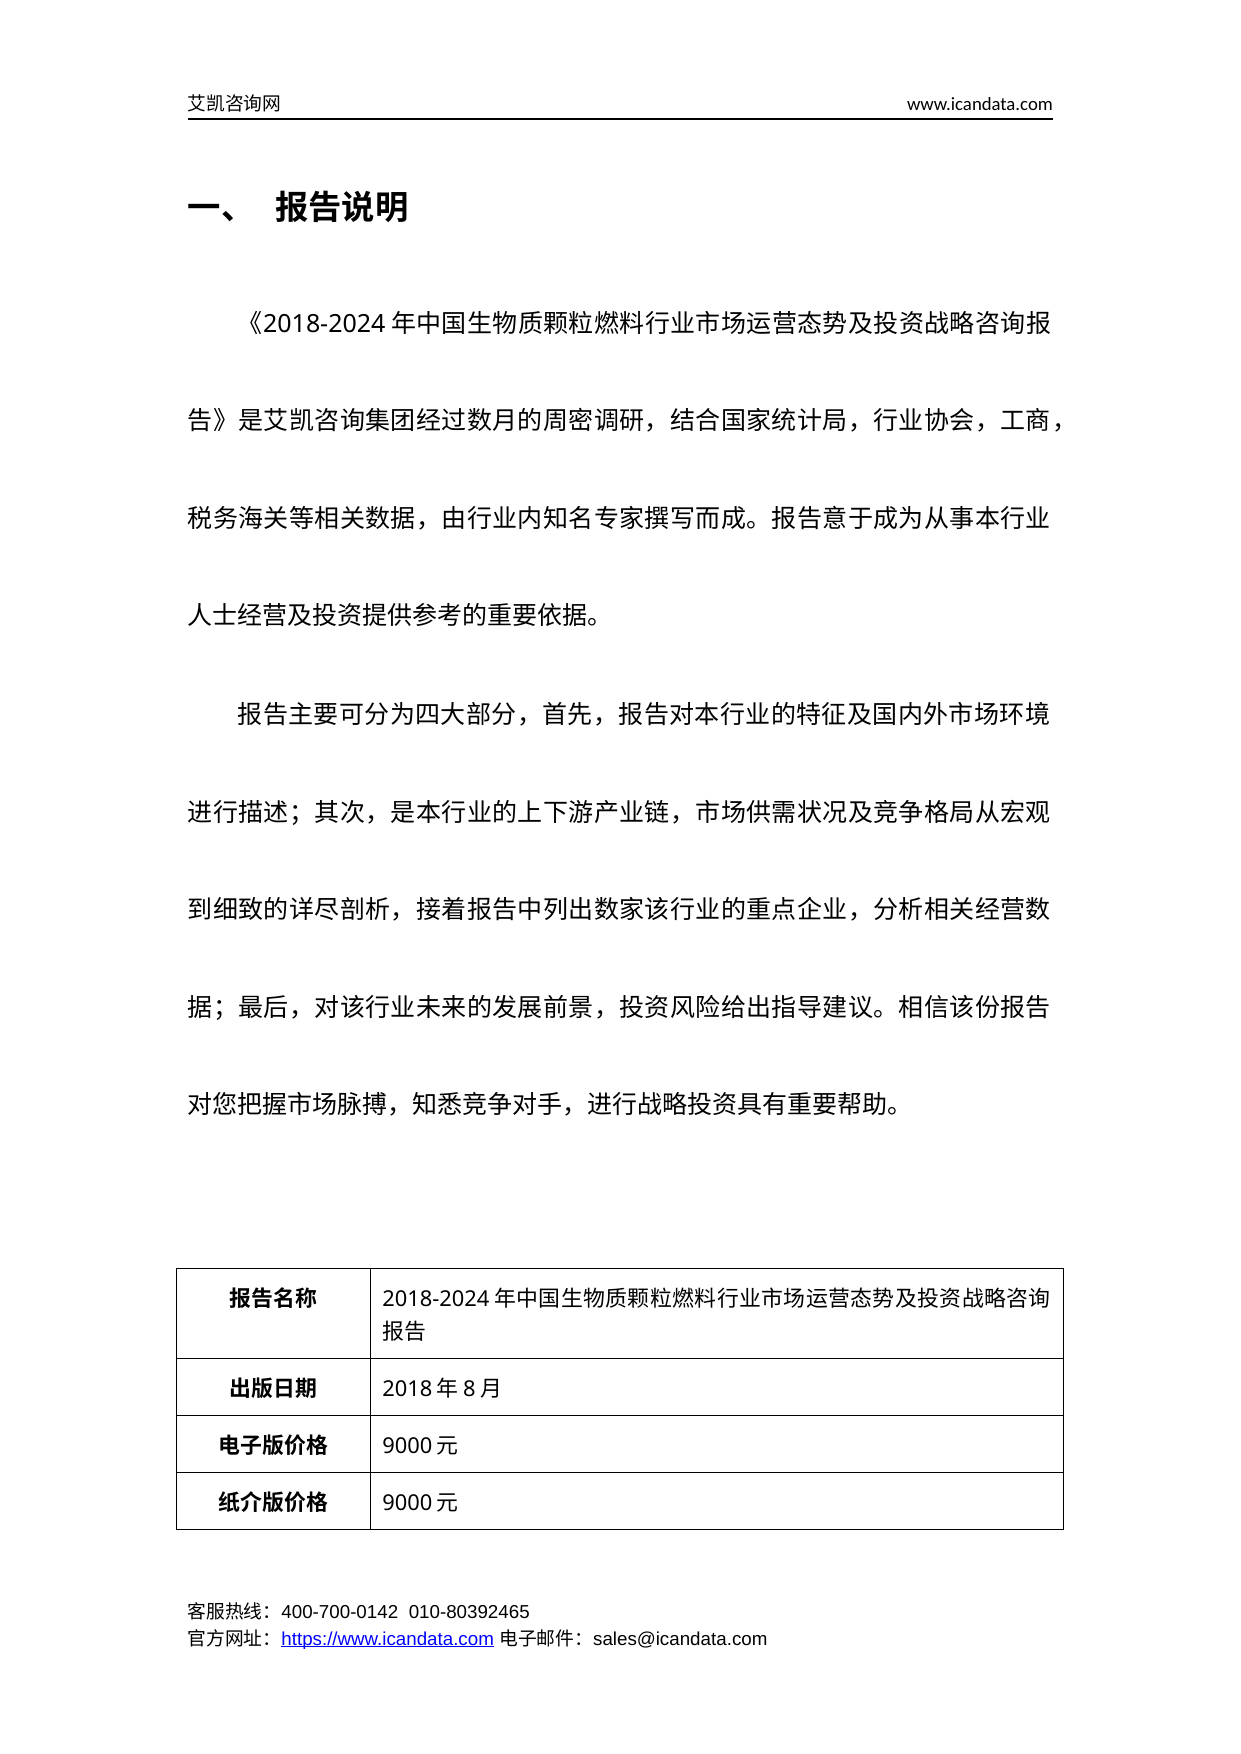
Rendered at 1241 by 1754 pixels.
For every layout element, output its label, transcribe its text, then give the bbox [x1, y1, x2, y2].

table_cell 纸介版价格 [177, 1473, 370, 1529]
table_cell 电子版价格 [177, 1416, 370, 1472]
table_header 2018-2024年中国生物质颗粒燃料行业市场运营态势及投资战略咨询报告 [371, 1269, 1063, 1358]
table_header 报告名称 [177, 1269, 370, 1358]
table_cell 出版日期 [177, 1359, 370, 1415]
table_cell 2018年8月 [371, 1359, 1063, 1415]
table_cell 9000元 [371, 1416, 1063, 1472]
text 报告主要可分为四大部分，首先，报告对本行业的特征及国内外市场环境进行描述；其次，是本行业的上下游产业链，市场供需状况及竞争格局从宏观到细致的详尽剖析，接着报告中列出数家该行业的重点企业，分析相关经营数据；最后，对该行业未来的发展前景，投资风险给出指导建议。相信该份报告对您把握市场脉搏，知悉竞争对手，进行战略投资具有重要帮助。 [187, 681, 1053, 1136]
table_cell 9000元 [371, 1473, 1063, 1529]
subtitle 报告说明 [187, 172, 1053, 237]
text 《2018-2024年中国生物质颗粒燃料行业市场运营态势及投资战略咨询报告》是艾凯咨询集团经过数月的周密调研，结合国家统计局，行业协会，工商，税务海关等相关数据，由行业内知名专家撰写而成。报告意于成为从事本行业人士经营及投资提供参考的重要依据。 [187, 289, 1053, 646]
